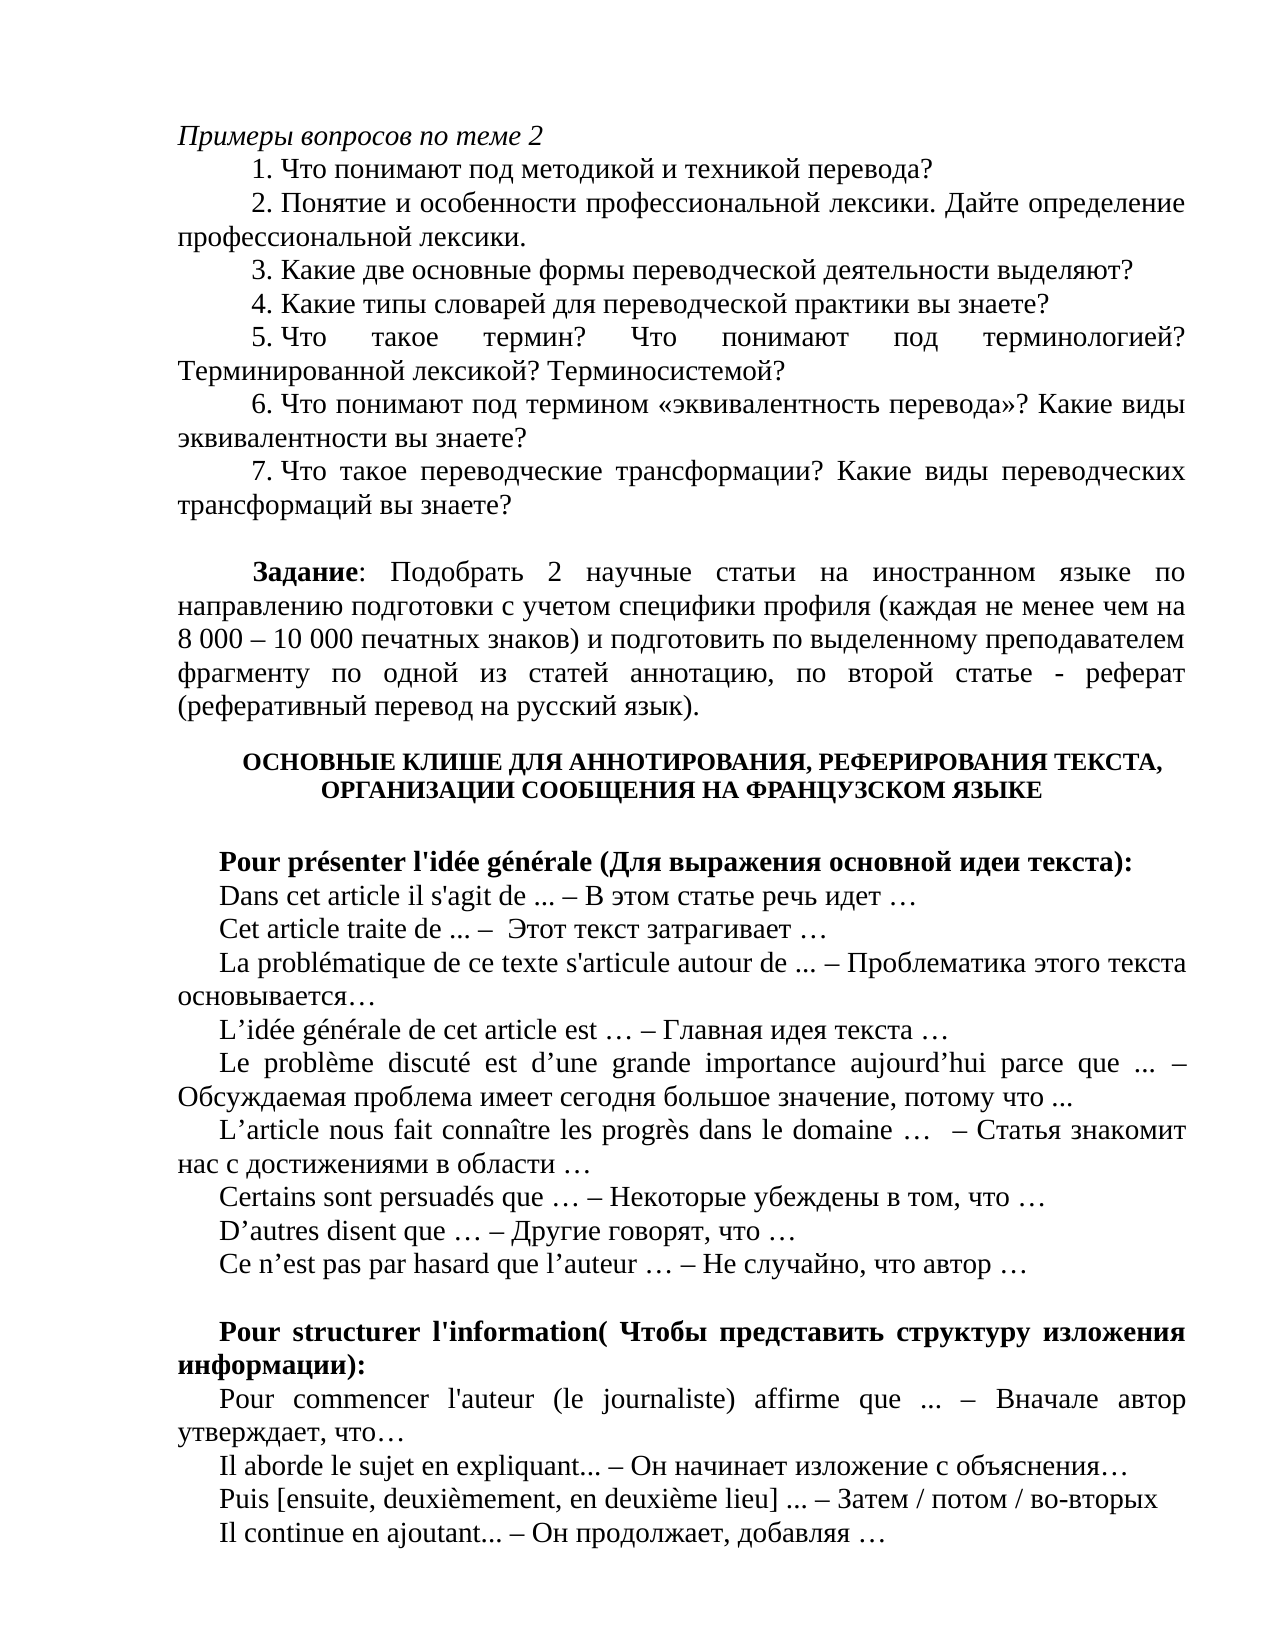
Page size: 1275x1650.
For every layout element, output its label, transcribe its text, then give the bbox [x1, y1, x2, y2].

text Il aborde le sujet en expliquant... – Он начинает изложение с объяснения… [177, 1448, 1186, 1481]
text Задание: Подобрать 2 научные статьи на иностранном языке по направлению подготовки с учетом специфики профиля (каждая не менее чем на 8 000 – 10 000 печатных знаков) и подготовить по выделенному преподавателем фрагменту по одной из статей аннотацию, по второй статье - реферат (реферативный перевод на русский язык). [177, 554, 1186, 722]
text D’autres disent que … – Другие говорят, что … [177, 1213, 1186, 1247]
text La problématique de ce texte s'articule autour de ... – Проблематика этого текста основывается… [177, 945, 1186, 1012]
text Pour commencer l'auteur (le journaliste) affirme que ... – Вначале автор утверждает, что… [177, 1381, 1186, 1448]
text Cet article traite de ... – Этот текст затрагивает … [177, 911, 1186, 945]
text Pour structurer l'information( Чтобы представить структуру изложения информации): [177, 1314, 1186, 1381]
text Dans cet article il s'agit de ... – В этом статье речь идет … [177, 878, 1186, 911]
list Какие типы словарей для переводческой практики вы знаете? [177, 286, 1186, 319]
text Le problème discuté est d’une grande importance aujourd’hui parce que ... – Обсуждаемая проблема имеет сегодня большое значение, потому что ... [177, 1045, 1186, 1112]
list Что понимают под методикой и техникой перевода? [177, 152, 1186, 185]
list Какие две основные формы переводческой деятельности выделяют? [177, 252, 1186, 286]
text Certains sont persuadés que … – Некоторые убеждены в том, что … [177, 1179, 1186, 1213]
text L’article nous fait connaître les progrès dans le domaine … – Статья знакомит нас с достижениями в области … [177, 1112, 1186, 1179]
text Pour présenter l'idée générale (Для выражения основной идеи текста): [177, 844, 1186, 878]
text Puis [ensuite, deuxièmement, en deuxième lieu] ... – Затем / потом / во-вторых [177, 1481, 1186, 1515]
list Что понимают под термином «эквивалентность перевода»? Какие виды эквивалентности вы знаете? [177, 386, 1186, 453]
list Понятие и особенности профессиональной лексики. Дайте определение профессиональной лексики. [177, 185, 1186, 252]
text Примеры вопросов по теме 2 [177, 118, 1186, 152]
subtitle основные клише для аннотирования, реферирования текста, организации сообщения на французском языке [177, 747, 1186, 804]
text L’idée générale de cet article est … – Главная идея текста … [177, 1012, 1186, 1045]
list Что такое термин? Что понимают под терминологией? Терминированной лексикой? Терминосистемой? [177, 319, 1186, 386]
text Il continue en ajoutant... – Он продолжает, добавляя … [177, 1515, 1186, 1548]
list Что такое переводческие трансформации? Какие виды переводческих трансформаций вы знаете? [177, 453, 1186, 521]
text Ce n’est pas par hasard que l’auteur … – Не случайно, что автор … [177, 1247, 1186, 1280]
